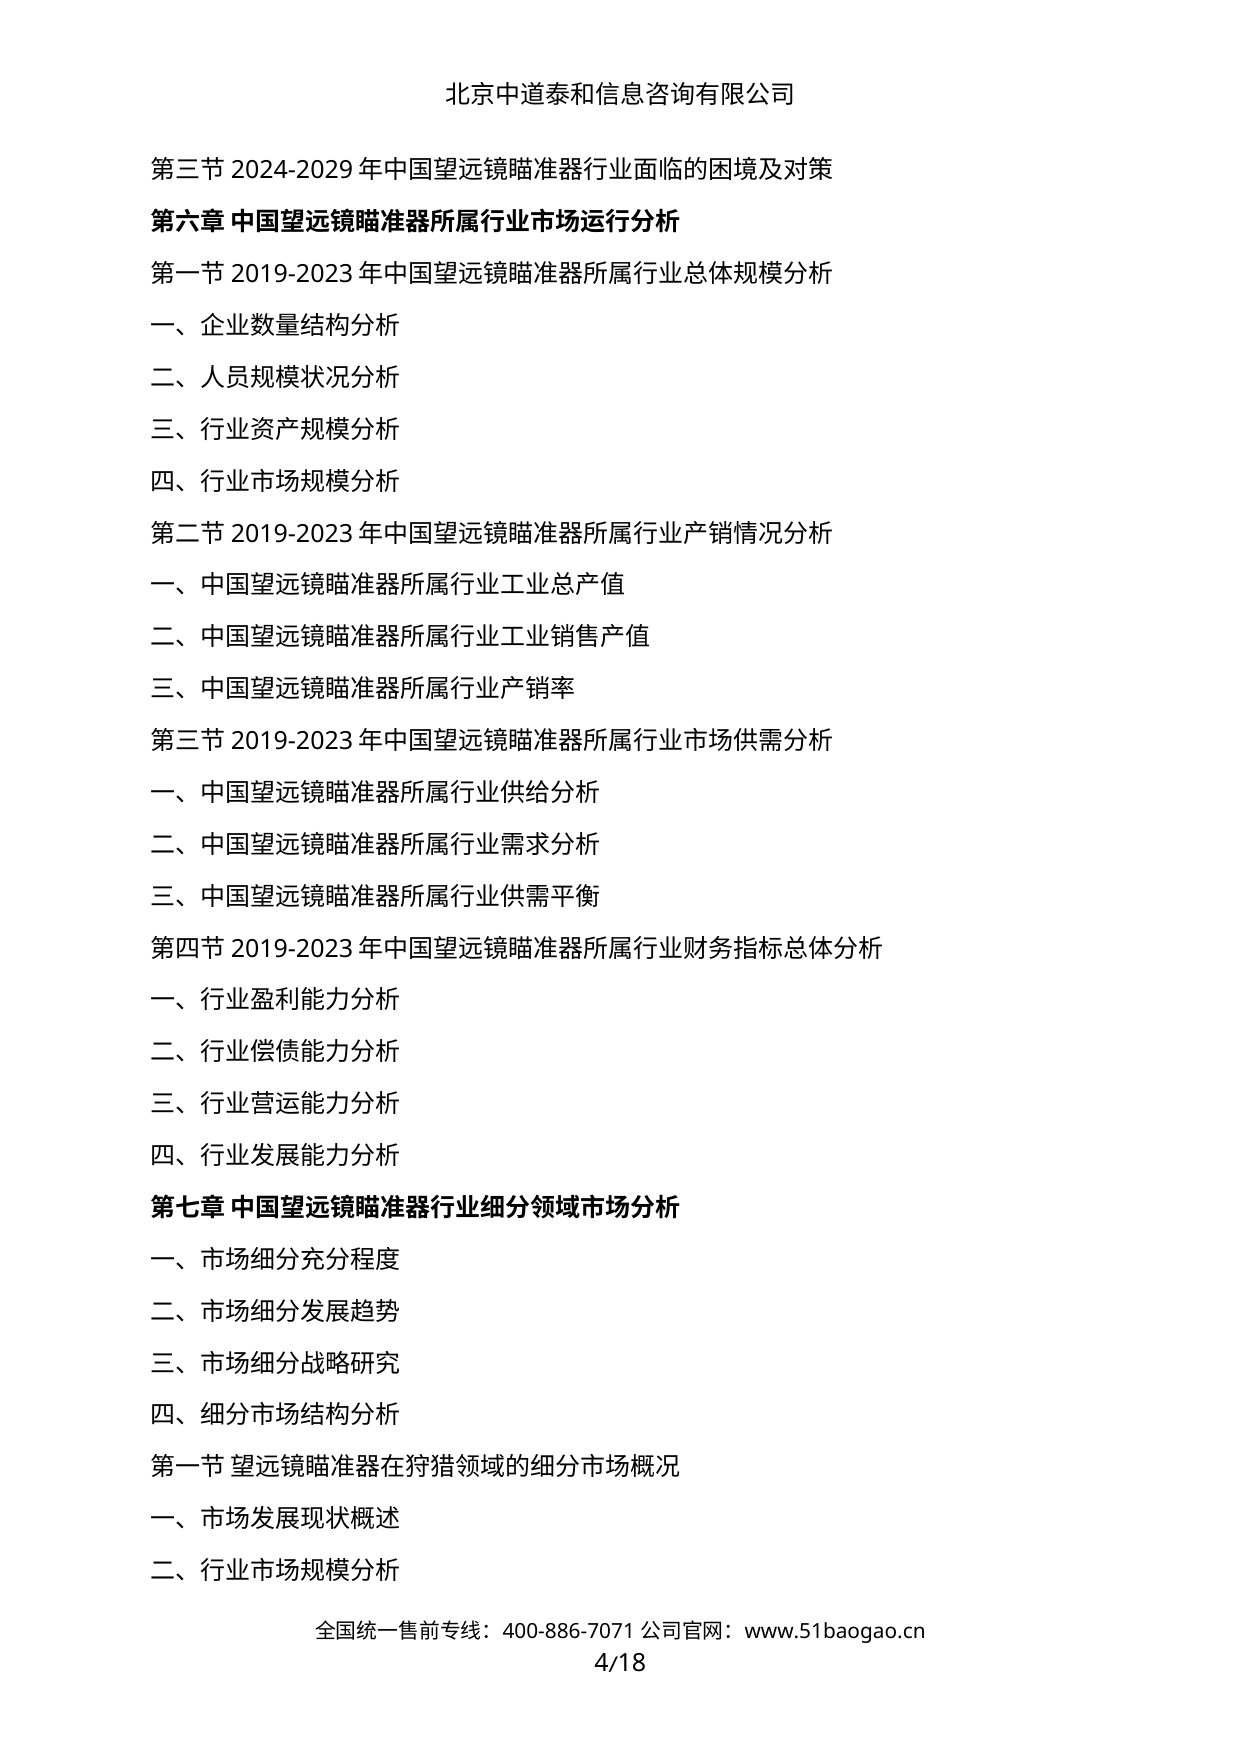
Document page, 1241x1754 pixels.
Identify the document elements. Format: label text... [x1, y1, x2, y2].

text 四、行业发展能力分析 [150, 1136, 1090, 1172]
text 一、企业数量结构分析 [150, 306, 1090, 342]
text 第六章 中国望远镜瞄准器所属行业市场运行分析 [150, 202, 1090, 238]
text 四、细分市场结构分析 [150, 1395, 1090, 1431]
text 三、行业营运能力分析 [150, 1084, 1090, 1120]
text 第七章 中国望远镜瞄准器行业细分领域市场分析 [150, 1187, 1090, 1224]
text 第四节 2019-2023年中国望远镜瞄准器所属行业财务指标总体分析 [150, 928, 1090, 964]
text 第三节 2019-2023年中国望远镜瞄准器所属行业市场供需分析 [150, 721, 1090, 757]
text 二、行业市场规模分析 [150, 1551, 1090, 1587]
text 三、中国望远镜瞄准器所属行业产销率 [150, 669, 1090, 705]
text 第二节 2019-2023年中国望远镜瞄准器所属行业产销情况分析 [150, 513, 1090, 549]
text 第三节 2024-2029年中国望远镜瞄准器行业面临的困境及对策 [150, 150, 1090, 186]
text 二、中国望远镜瞄准器所属行业工业销售产值 [150, 617, 1090, 653]
text 三、中国望远镜瞄准器所属行业供需平衡 [150, 876, 1090, 912]
text 三、市场细分战略研究 [150, 1343, 1090, 1379]
text 一、市场细分充分程度 [150, 1239, 1090, 1276]
text 二、中国望远镜瞄准器所属行业需求分析 [150, 824, 1090, 861]
text 第一节 2019-2023年中国望远镜瞄准器所属行业总体规模分析 [150, 254, 1090, 290]
text 二、市场细分发展趋势 [150, 1291, 1090, 1327]
text 一、市场发展现状概述 [150, 1499, 1090, 1535]
text 三、行业资产规模分析 [150, 409, 1090, 446]
text 第一节 望远镜瞄准器在狩猎领域的细分市场概况 [150, 1447, 1090, 1483]
text 四、行业市场规模分析 [150, 461, 1090, 497]
text 一、中国望远镜瞄准器所属行业供给分析 [150, 772, 1090, 809]
text 二、人员规模状况分析 [150, 357, 1090, 394]
text 一、行业盈利能力分析 [150, 980, 1090, 1016]
text 二、行业偿债能力分析 [150, 1032, 1090, 1068]
text 一、中国望远镜瞄准器所属行业工业总产值 [150, 565, 1090, 601]
